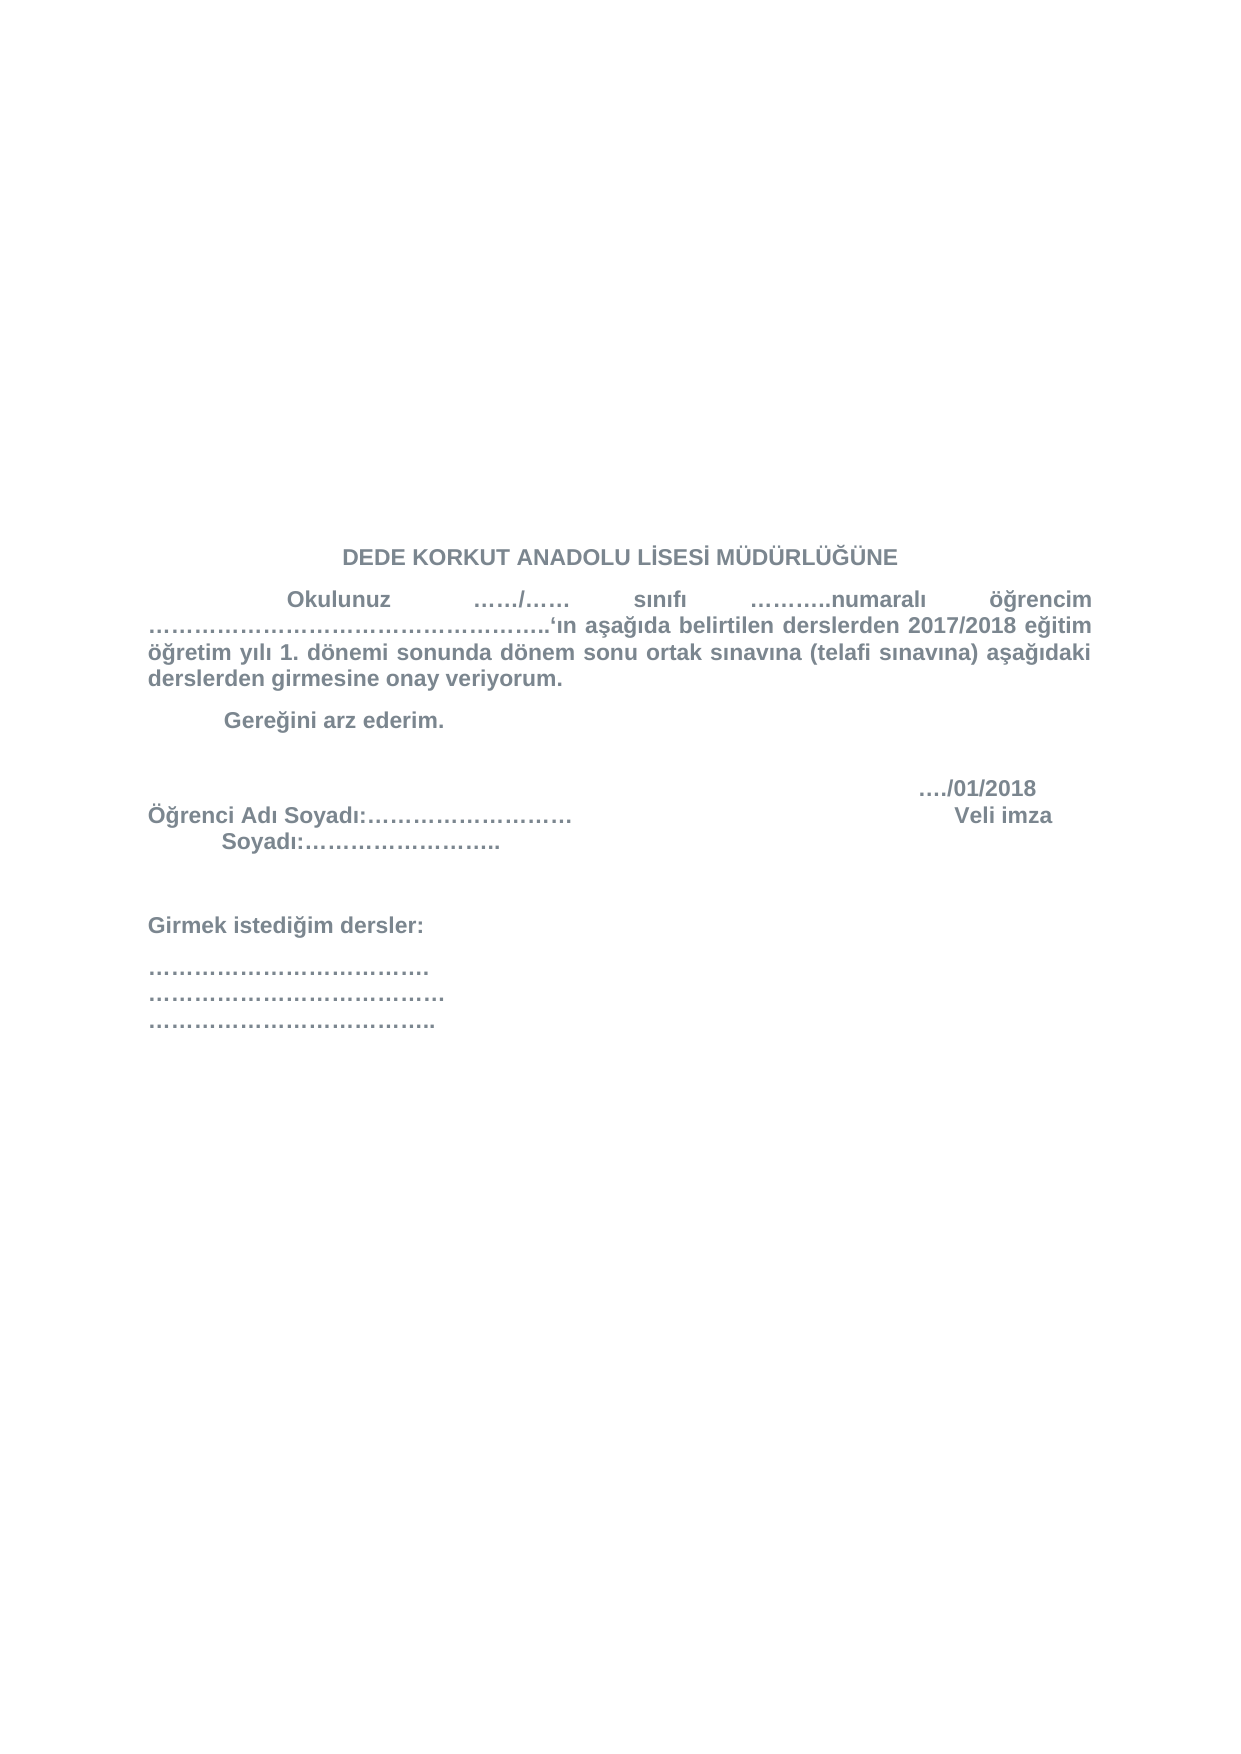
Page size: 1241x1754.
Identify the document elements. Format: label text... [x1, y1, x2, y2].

text Gereğini arz ederim. [148, 707, 1093, 733]
text DEDE KORKUT ANADOLU LİSESİ MÜDÜRLÜĞÜNE [148, 544, 1093, 570]
text Okulunuz ……/…… sınıfı ………..numaralı öğrencim ……………………………………………..‘ın aşağıda belirtilen derslerden 2017/2018 eğitim öğretim yılı 1. dönemi sonunda dönem sonu ortak sınavına (telafi sınavına) aşağıdaki derslerden girmesine onay veriyorum. [148, 586, 1093, 691]
text Girmek istediğim dersler: [148, 912, 1093, 938]
text ………………………………. ………………………………… ……………………………….. [148, 954, 1093, 1033]
text …./01/2018 Öğrenci Adı Soyadı:……………………… Veli imza Soyadı:…………………….. [148, 749, 1093, 854]
